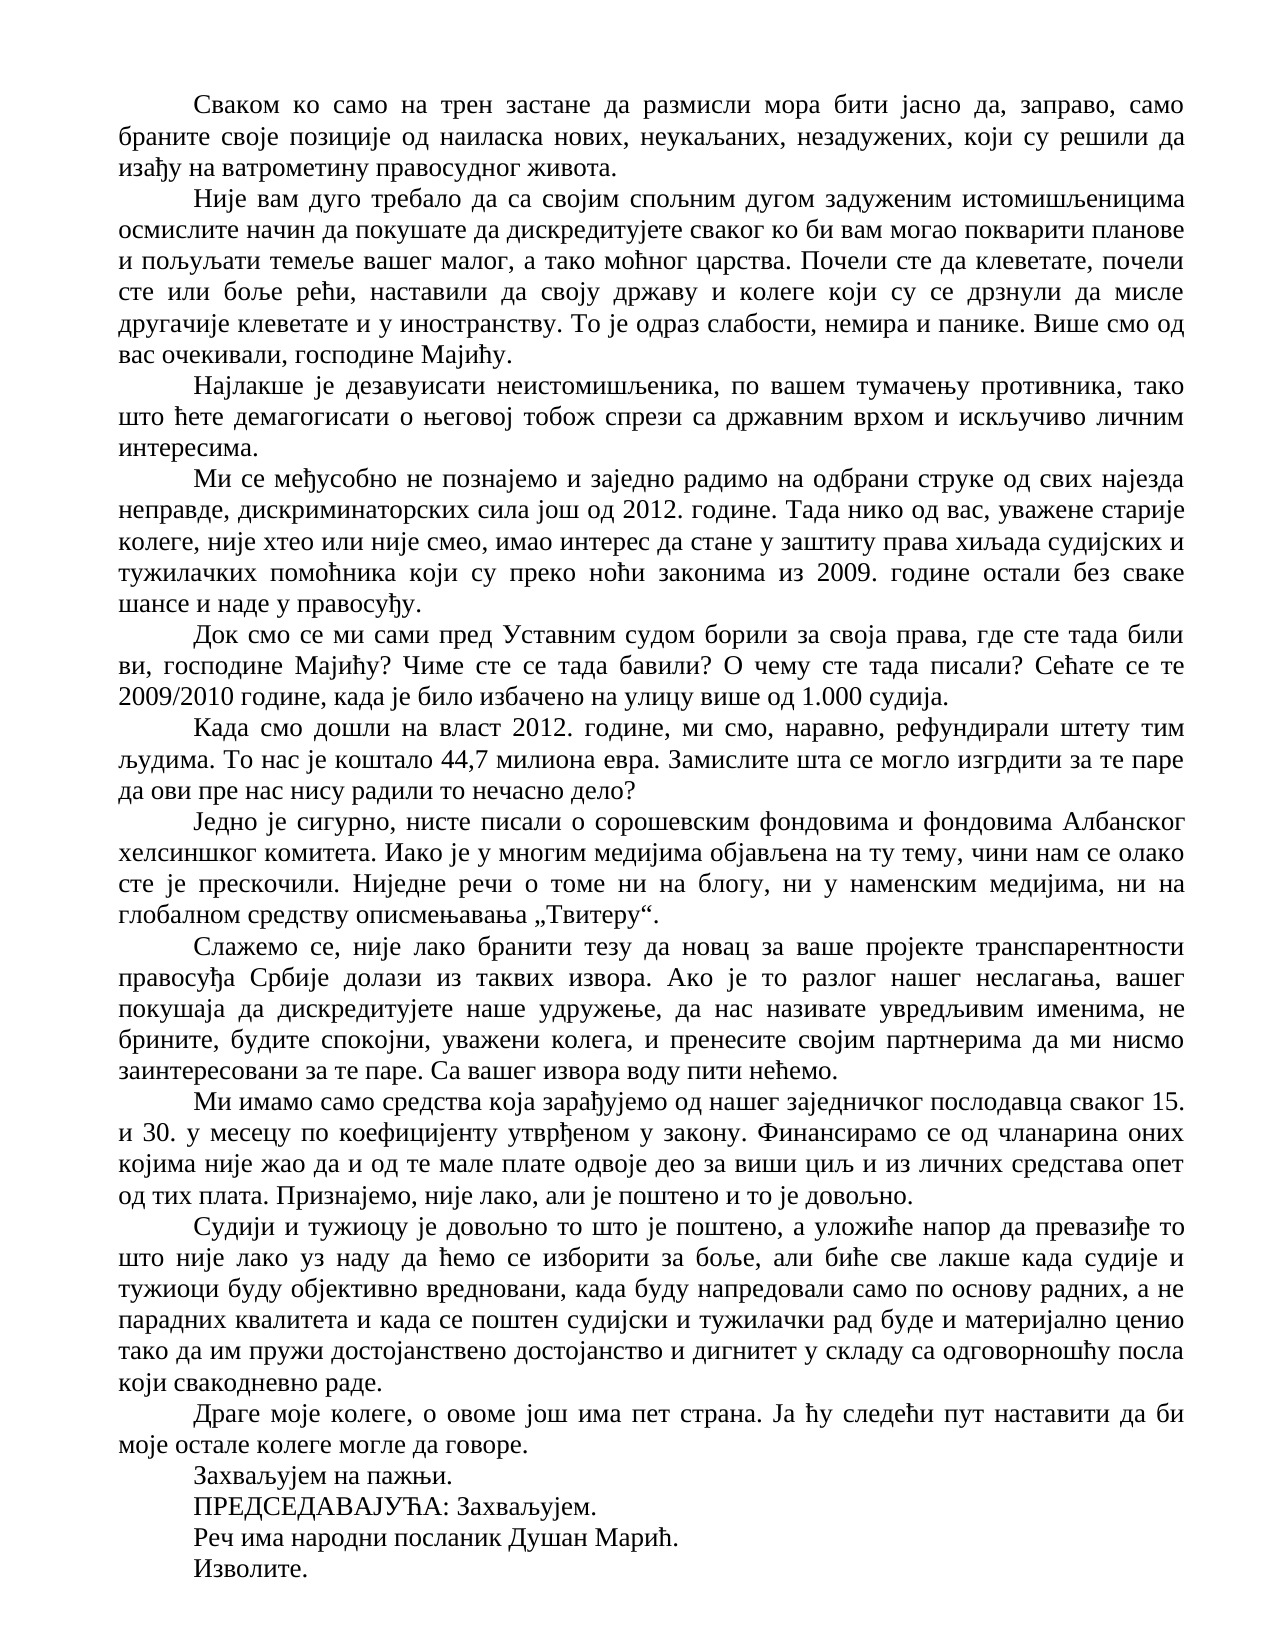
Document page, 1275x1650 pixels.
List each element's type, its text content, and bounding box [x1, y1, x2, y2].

text Сваком ко само на трен застане да размисли мора бити јасно да, заправо, само браните своје позиције од наиласка нових, неукаљаних, незадужених, који су решили да изађу на ватрометину правосудног живота. [118, 89, 1186, 182]
text Када смо дошли на власт 2012. године, ми смо, наравно, рефундирали штету тим људима. То нас је коштало 44,7 милиона евра. Замислите шта се могло изгрдити за те паре да ови пре нас нису радили то нечасно дело? [118, 712, 1186, 805]
text Драге моје колеге, о овоме још има пет страна. Ја ћу следећи пут наставити да би моје остале колеге могле да говоре. [118, 1397, 1186, 1459]
text Слажемо се, није лако бранити тезу да новац за ваше пројекте транспарентности правосуђа Србије долази из таквих извора. Ако је то разлог нашег неслагања, вашег покушаја да дискредитујете наше удружење, да нас називате увредљивим именима, не брините, будите спокојни, уважени колега, и пренесите својим партнерима да ми нисмо заинтересовани за те паре. Са вашег извора воду пити нећемо. [118, 929, 1186, 1085]
text Изволите. [118, 1552, 1186, 1584]
text Док смо се ми сами пред Уставним судом борили за своја права, где сте тада били ви, господине Мајићу? Чиме сте се тада бавили? О чему сте тада писали? Сећате се те 2009/2010 године, када је било избачено на улицу више од 1.000 судија. [118, 618, 1186, 712]
text Реч има народни посланик Душан Марић. [118, 1521, 1186, 1552]
text Ми се међусобно не познајемо и заједно радимо на одбрани струке од свих најезда неправде, дискриминаторских сила још од 2012. године. Тада нико од вас, уважене старије колеге, није хтео или није смео, имао интерес да стане у заштиту права хиљада судијских и тужилачких помоћника који су преко ноћи законима из 2009. године остали без сваке шансе и наде у правосуђу. [118, 462, 1186, 618]
text ПРЕДСЕДАВАЈУЋА: Захваљујем. [118, 1490, 1186, 1521]
text Судији и тужиоцу је довољно то што је поштено, а уложиће напор да превазиђе то што није лако уз наду да ћемо се изборити за боље, али биће све лакше када судије и тужиоци буду објективно вредновани, када буду напредовали само по основу радних, а не парадних квалитета и када се поштен судијски и тужилачки рад буде и материјално ценио тако да им пружи достојанствено достојанство и дигнитет у складу са одговорношћу посла који свакодневно раде. [118, 1210, 1186, 1397]
text Једно је сигурно, нисте писали о сорошевским фондовима и фондовима Албанског хелсиншког комитета. Иако је у многим медијима објављена на ту тему, чини нам се олако сте је прескочили. Ниједне речи о томе ни на блогу, ни у наменским медијима, ни на глобалном средству описмењавања „Твитеру“. [118, 805, 1186, 929]
text Није вам дуго требало да са својим спољним дугом задуженим истомишљеницима осмислите начин да покушате да дискредитујете сваког ко би вам могао покварити планове и пољуљати темеље вашег малог, а тако моћног царства. Почели сте да клеветате, почели сте или боље рећи, наставили да своју државу и колеге који су се дрзнули да мисле другачије клеветате и у иностранству. То је одраз слабости, немира и панике. Више смо од вас очекивали, господине Мајићу. [118, 182, 1186, 369]
text Најлакше је дезавуисати неистомишљеника, по вашем тумачењу противника, тако што ћете демагогисати о његовој тобож спрези са државним врхом и искључиво личним интересима. [118, 369, 1186, 462]
text Захваљујем на пажњи. [118, 1459, 1186, 1490]
text Ми имамо само средства која зарађујемо од нашег заједничког послодавца сваког 15. и 30. у месецу по коефицијенту утврђеном у закону. Финансирамо се од чланарина оних којима није жао да и од те мале плате одвоје део за виши циљ и из личних средстава опет од тих плата. Признајемо, није лако, али је поштено и то је довољно. [118, 1085, 1186, 1210]
